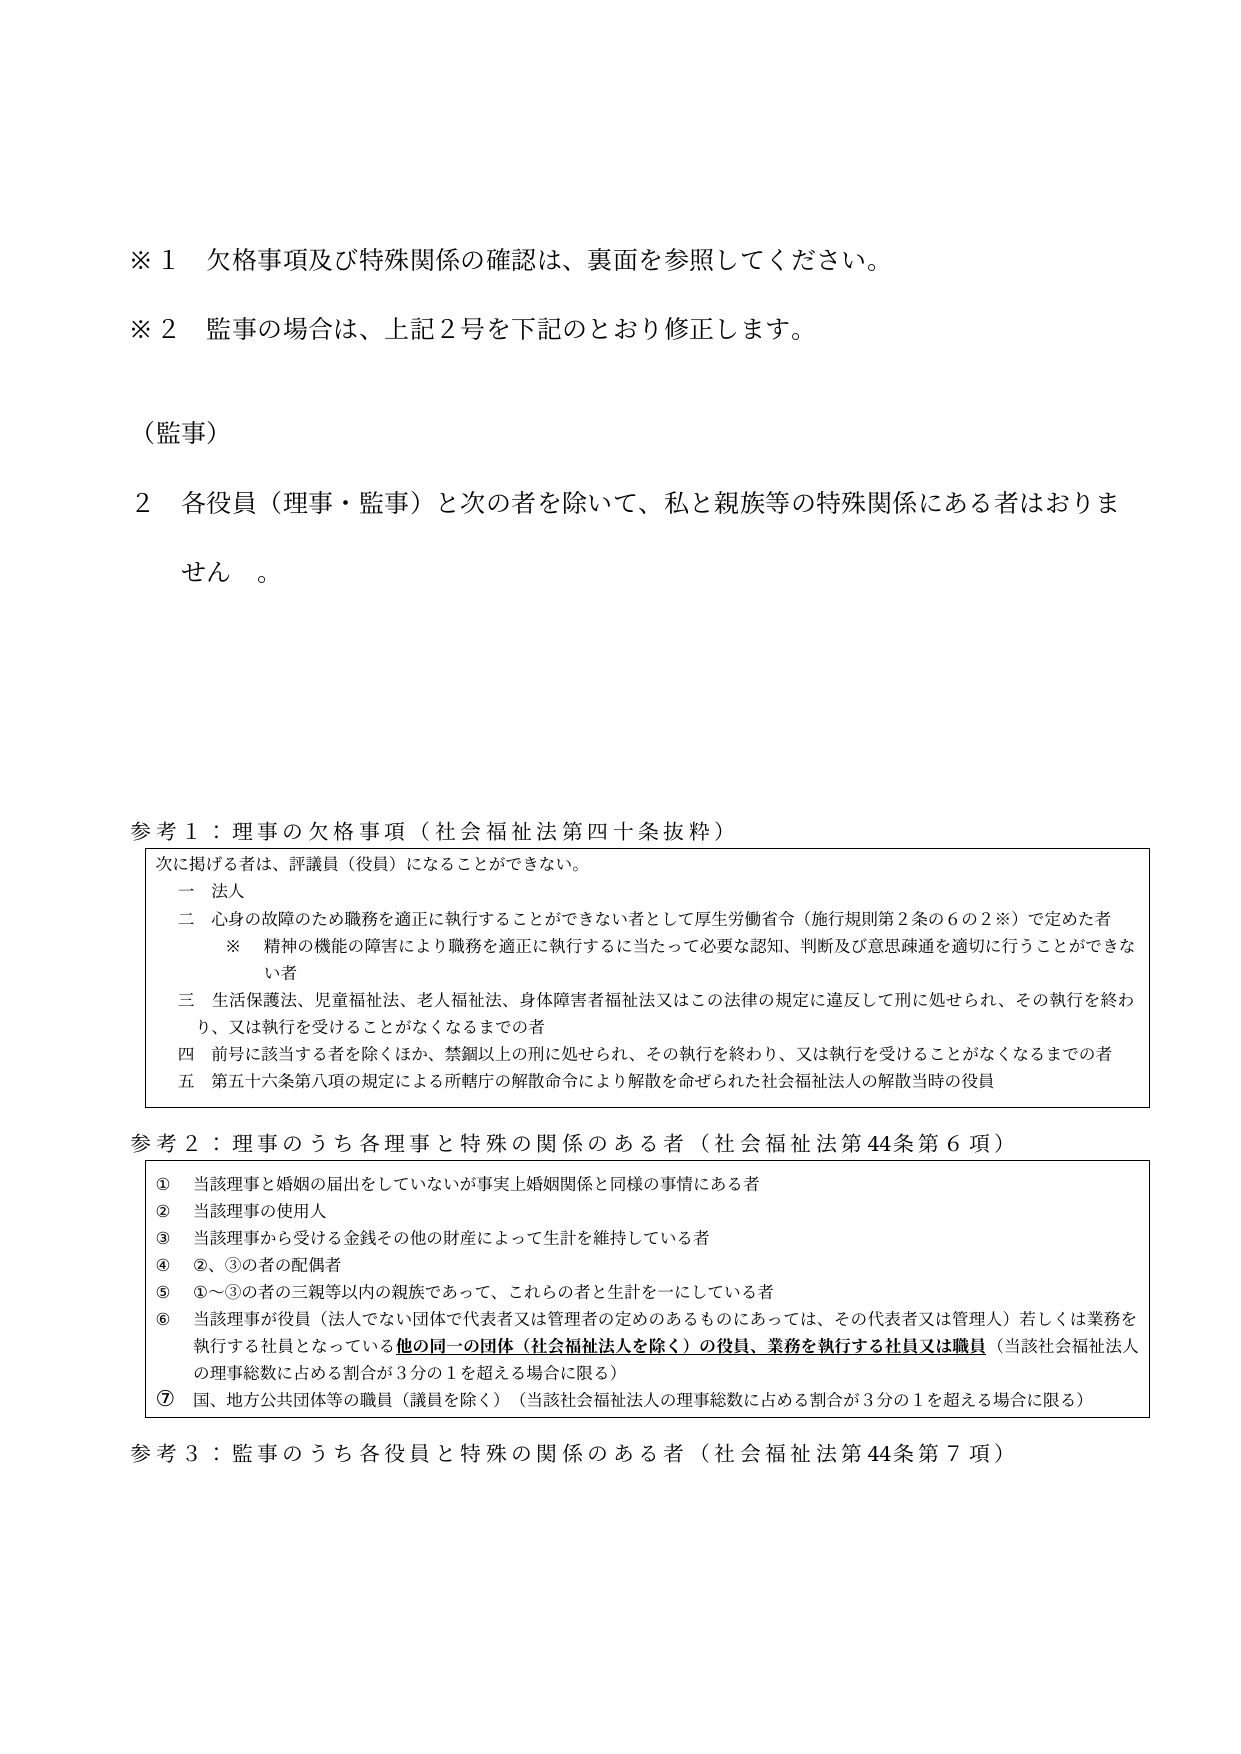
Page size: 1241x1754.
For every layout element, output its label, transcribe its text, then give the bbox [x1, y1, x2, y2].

text 参考２：理事のうち各理事と特殊の関係のある者（社会福祉法第44条第６項） [130, 1126, 1122, 1160]
text ２ 各役員（理事・監事）と次の者を除いて、私と親族等の特殊関係にある者はおりません。 [130, 467, 1122, 605]
table_header 次に掲げる者は、評議員（役員）になることができない。 一 法人 二 心身の故障のため職務を適正に執行することができない者として厚生労働省令（施行規則第２条の６の２※）で定めた者 精神の機能の障害により職務を適正に執行するに当たって必要な認知、判断及び意思疎通を適切に行うことができない者 三 生活保護法、児童福祉法、老人福祉法、身体障害者福祉法又はこの法律の規定に違反して刑に処せられ、その執行を終わり、又は執行を受けることがなくなるまでの者 四 前号に該当する者を除くほか、禁錮以上の刑に処せられ、その執行を終わり、又は執行を受けることがなくなるまでの者 五 第五十六条第八項の規定による所轄庁の解散命令により解散を命ぜられた社会福祉法人の解散当時の役員 [146, 849, 1149, 1107]
table_header 当該理事と婚姻の届出をしていないが事実上婚姻関係と同様の事情にある者 当該理事の使用人 当該理事から受ける金銭その他の財産によって生計を維持している者 ②、③の者の配偶者 ①～③の者の三親等以内の親族であって、これらの者と生計を一にしている者 当該理事が役員（法人でない団体で代表者又は管理者の定めのあるものにあっては、その代表者又は管理人）若しくは業務を執行する社員となっている他の同一の団体（社会福祉法人を除く）の役員、業務を執行する社員又は職員（当該社会福祉法人の理事総数に占める割合が３分の１を超える場合に限る） 国、地方公共団体等の職員（議員を除く）（当該社会福祉法人の理事総数に占める割合が３分の１を超える場合に限る） [146, 1161, 1149, 1417]
text 参考１：理事の欠格事項（社会福祉法第四十条抜粋） [130, 813, 1122, 848]
text ※２ 監事の場合は、上記２号を下記のとおり修正します。 [130, 293, 1122, 362]
text （監事） [130, 397, 1122, 467]
text ※１ 欠格事項及び特殊関係の確認は、裏面を参照してください。 [130, 224, 1122, 293]
text 参考３：監事のうち各役員と特殊の関係のある者（社会福祉法第44条第７項） [130, 1435, 1122, 1470]
